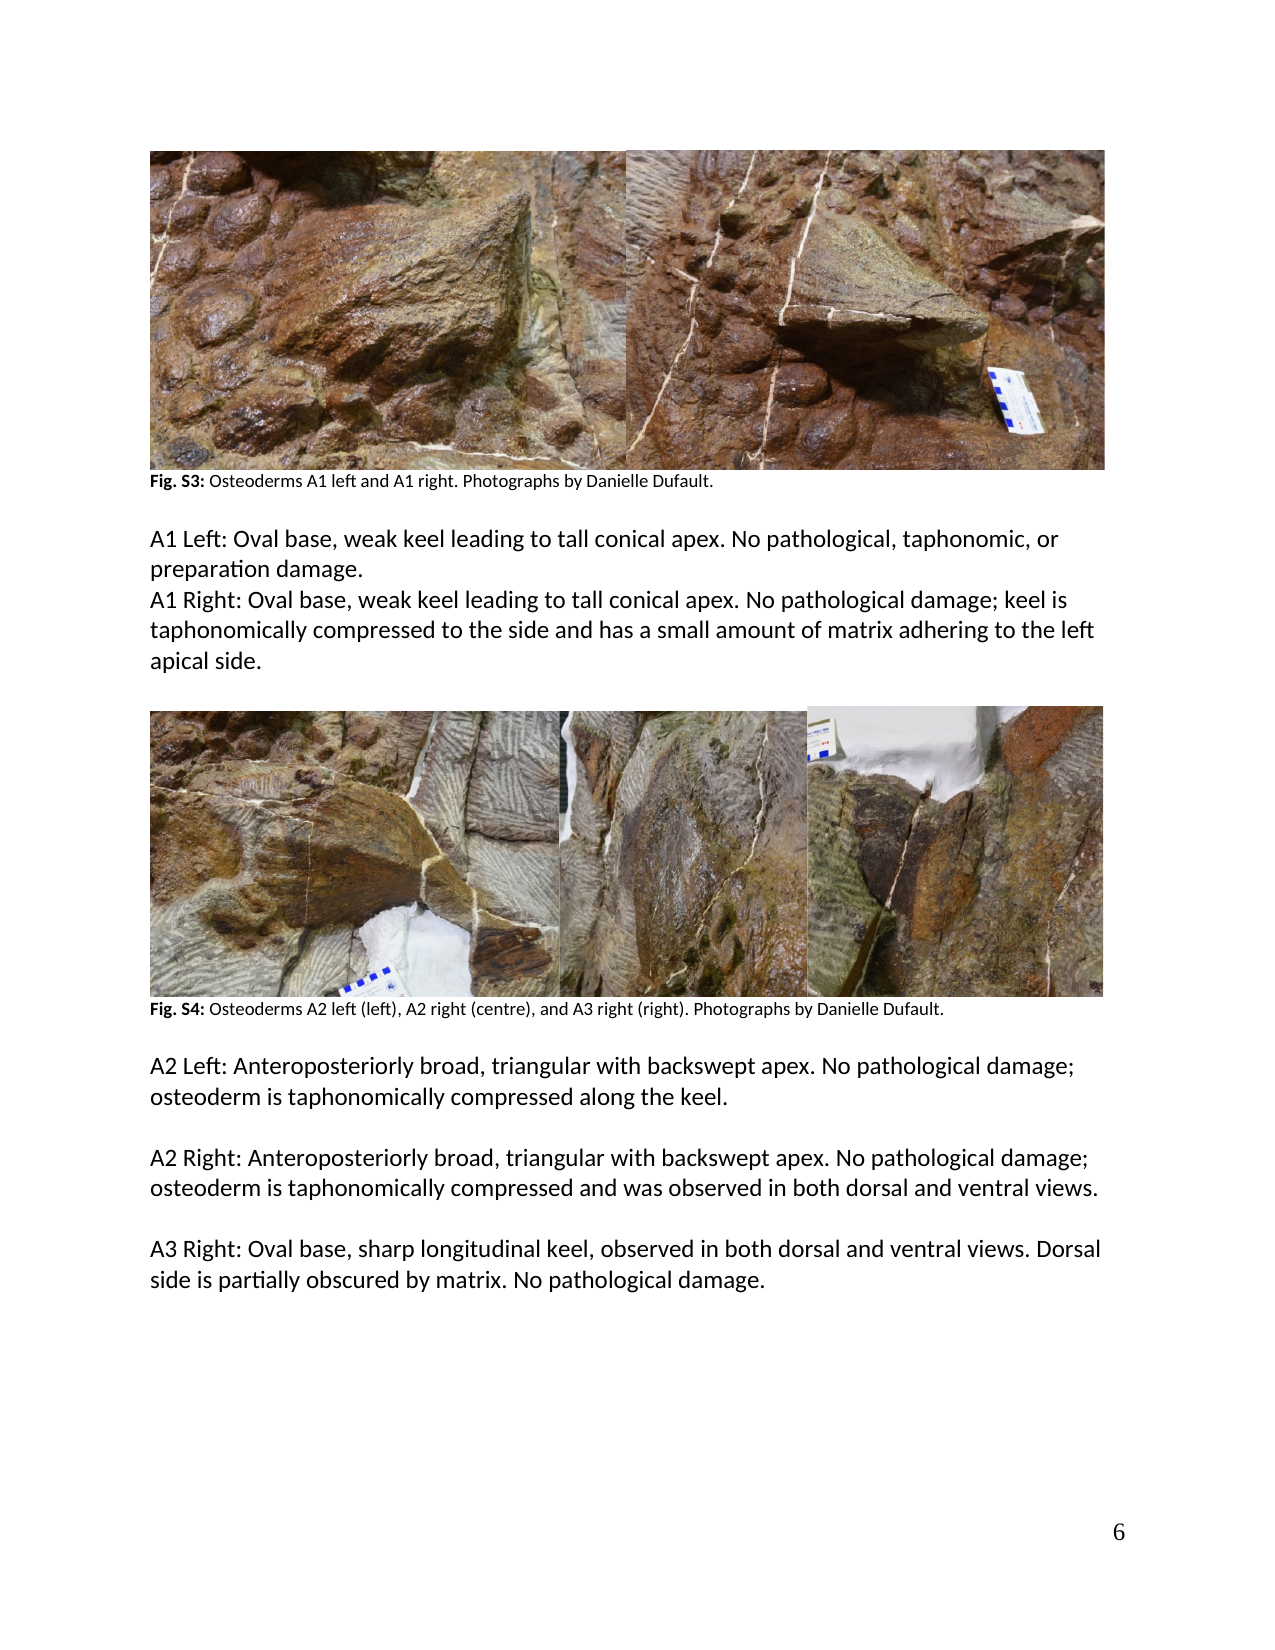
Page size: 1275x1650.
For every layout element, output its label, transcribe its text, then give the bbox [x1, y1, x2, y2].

text A1 Left: Oval base, weak keel leading to tall conical apex. No pathological, taphonomic, or preparation damage. [150, 523, 1125, 584]
text A2 Left: Anteroposteriorly broad, triangular with backswept apex. No pathological damage; osteoderm is taphonomically compressed along the keel. [150, 1050, 1125, 1111]
text Fig. S3: Osteoderms A1 left and A1 right. Photographs by Danielle Dufault. [150, 469, 1125, 492]
text A1 Right: Oval base, weak keel leading to tall conical apex. No pathological damage; keel is taphonomically compressed to the side and has a small amount of matrix adhering to the left apical side. [150, 584, 1125, 676]
text A2 Right: Anteroposteriorly broad, triangular with backswept apex. No pathological damage; osteoderm is taphonomically compressed and was observed in both dorsal and ventral views. [150, 1142, 1125, 1203]
text Fig. S4: Osteoderms A2 left (left), A2 right (centre), and A3 right (right). Photographs by Danielle Dufault. [150, 997, 1125, 1019]
picture [150, 706, 1104, 997]
picture [150, 150, 1105, 470]
text A3 Right: Oval base, sharp longitudinal keel, observed in both dorsal and ventral views. Dorsal side is partially obscured by matrix. No pathological damage. [150, 1233, 1125, 1294]
